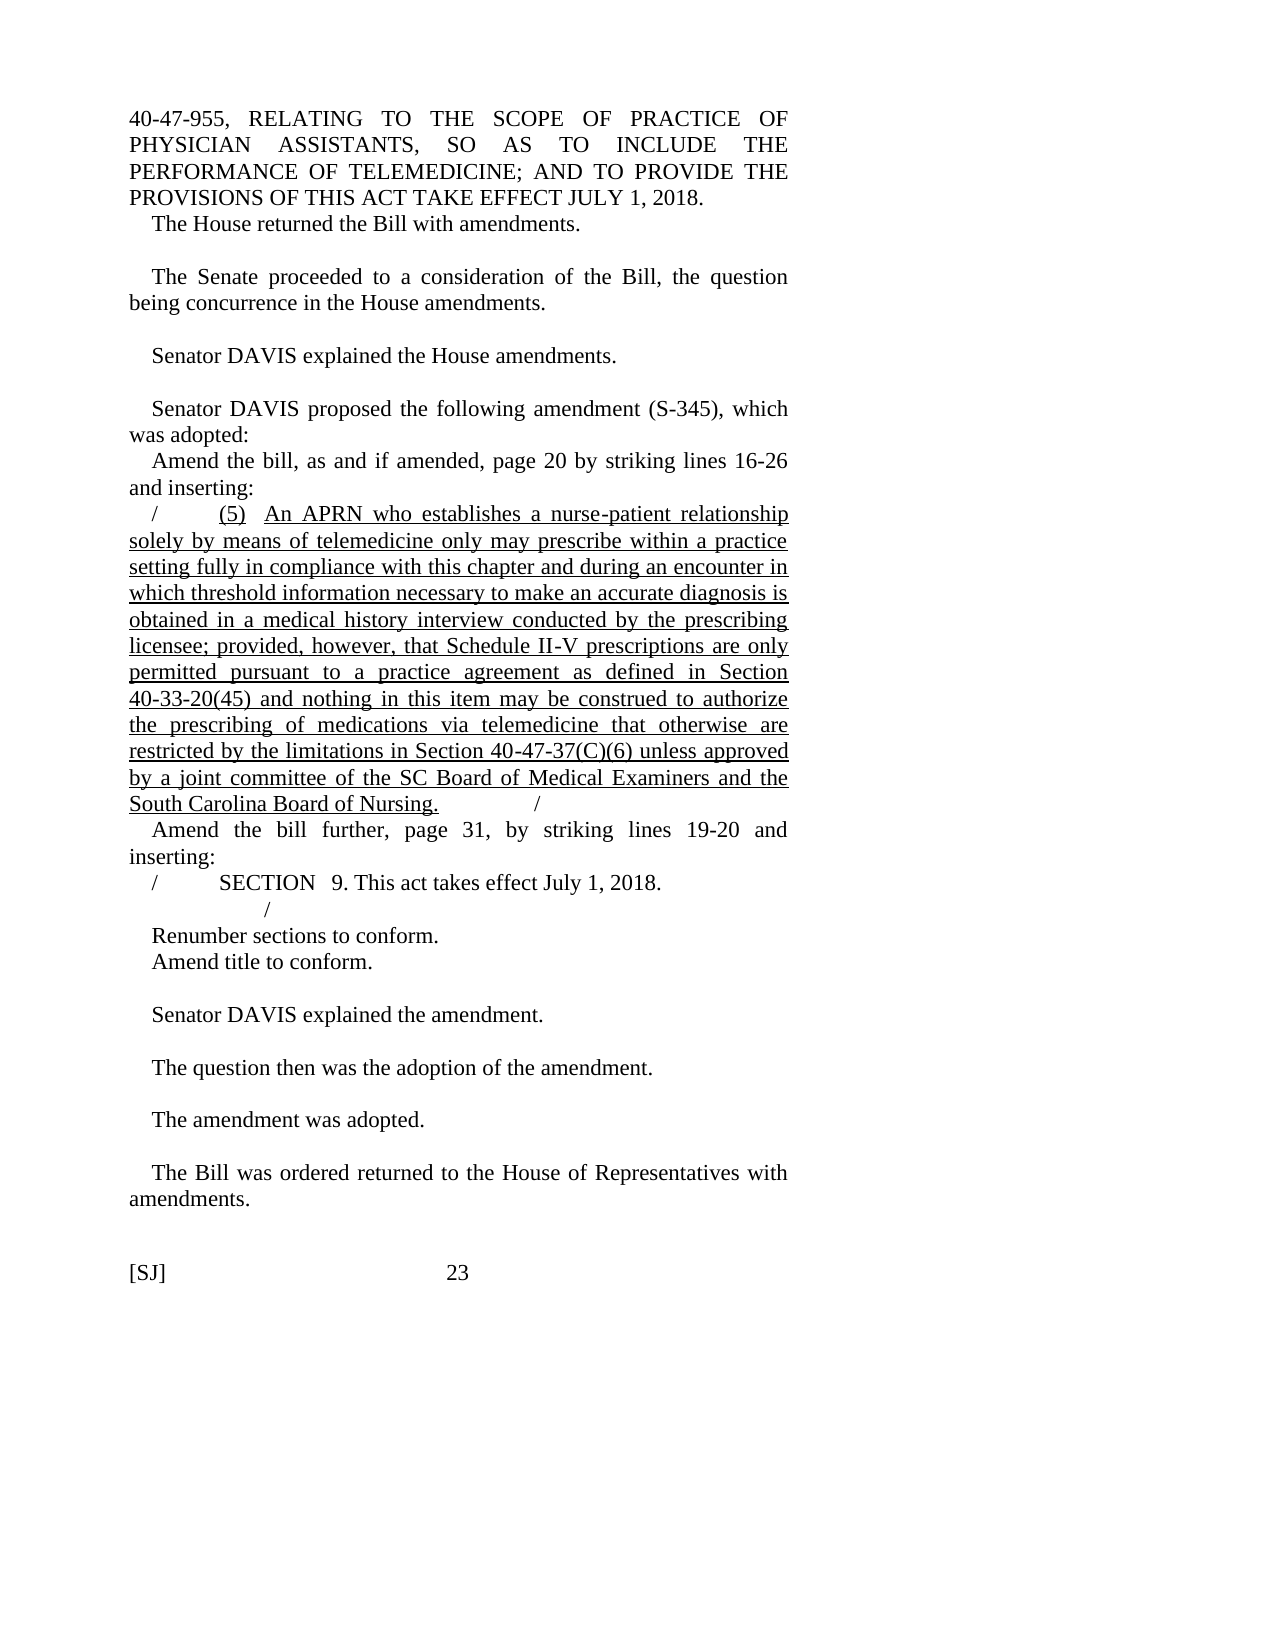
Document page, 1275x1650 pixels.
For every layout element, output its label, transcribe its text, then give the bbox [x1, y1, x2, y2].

text Senator DAVIS proposed the following amendment (S-345), which was adopted: [129, 395, 789, 448]
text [129, 105, 789, 210]
text Amend title to conform. [129, 948, 789, 975]
text Senator DAVIS explained the House amendments. [129, 342, 789, 368]
text The amendment was adopted. [129, 1106, 789, 1133]
text / SECTION 9. This act takes effect July 1, 2018. / [129, 869, 789, 922]
text The Senate proceeded to a consideration of the Bill, the question being concurrence in the House amendments. [129, 263, 789, 316]
text The House returned the Bill with amendments. [129, 210, 789, 237]
text Amend the bill further, page 31, by striking lines 19-20 and inserting: [129, 817, 789, 869]
text / (5) An APRN who establishes a nurse-patient relationship solely by means of telemedicine only may prescribe within a practice setting fully in compliance with this chapter and during an encounter in which threshold information necessary to make an accurate diagnosis is obtained in a medical history interview conducted by the prescribing licensee; provided, however, that Schedule II-V prescriptions are only permitted pursuant to a practice agreement as defined in Section 40-33-20(45) and nothing in this item may be construed to authorize the prescribing of medications via telemedicine that otherwise are restricted by the limitations in Section 40-47-37(C)(6) unless approved by a joint committee of the SC Board of Medical Examiners and the South Carolina Board of Nursing. / [129, 500, 789, 576]
text The Bill was ordered returned to the House of Representatives with amendments. [129, 1159, 789, 1212]
text The question then was the adoption of the amendment. [129, 1054, 789, 1080]
text Senator DAVIS explained the amendment. [129, 1001, 789, 1027]
text Renumber sections to conform. [129, 922, 789, 948]
text Amend the bill, as and if amended, page 20 by striking lines 16-26 and inserting: [129, 448, 789, 500]
